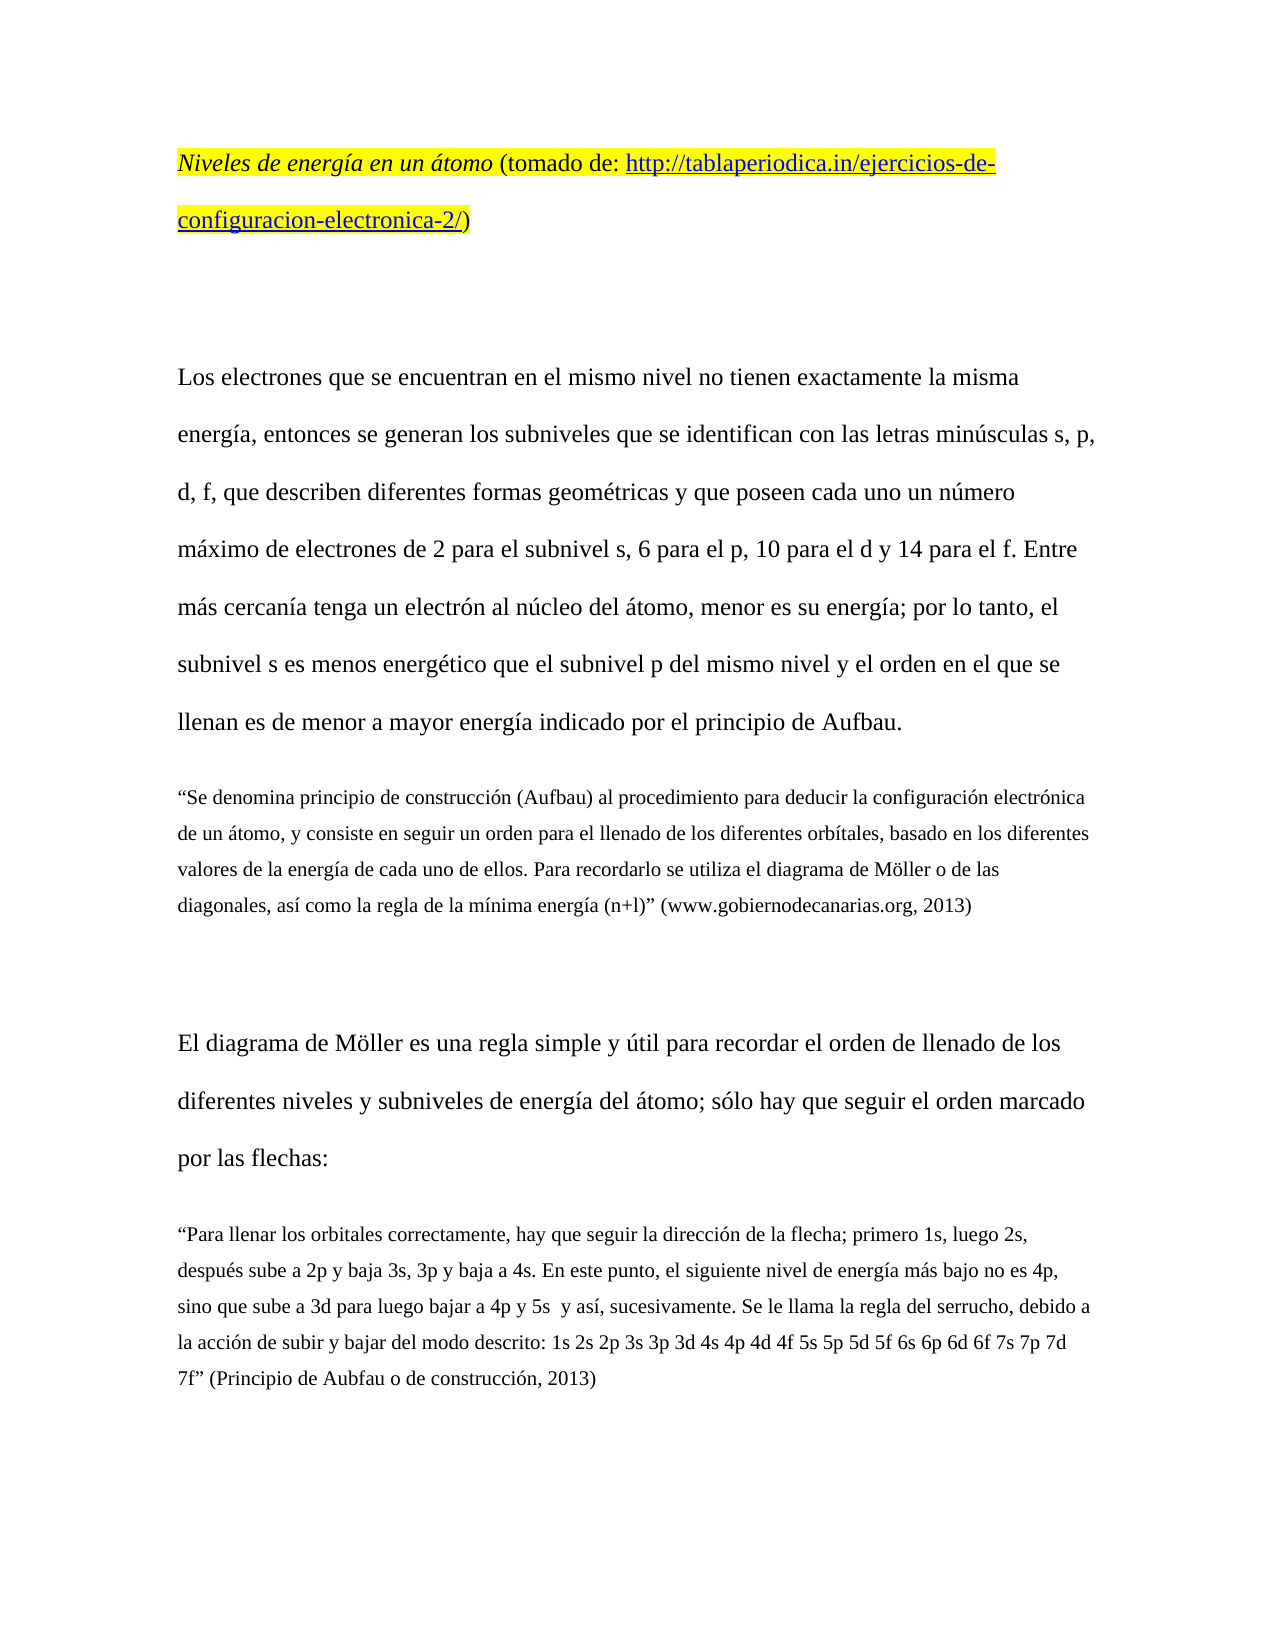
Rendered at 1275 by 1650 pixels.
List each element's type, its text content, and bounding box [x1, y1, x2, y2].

text Niveles de energía en un átomo (tomado de: http://tablaperiodica.in/ejercicios-de-configuracion-electronica-2/) [177, 148, 1098, 234]
text Los electrones que se encuentran en el mismo nivel no tienen exactamente la misma energía, entonces se generan los subniveles que se identifican con las letras minúsculas s, p, d, f, que describen diferentes formas geométricas y que poseen cada uno un número máximo de electrones de 2 para el subnivel s, 6 para el p, 10 para el d y 14 para el f. Entre más cercanía tenga un electrón al núcleo del átomo, menor es su energía; por lo tanto, el subnivel s es menos energético que el subnivel p del mismo nivel y el orden en el que se llenan es de menor a mayor energía indicado por el principio de Aufbau. [177, 362, 1098, 736]
text El diagrama de Möller es una regla simple y útil para recordar el orden de llenado de los diferentes niveles y subniveles de energía del átomo; sólo hay que seguir el orden marcado por las flechas: [177, 1028, 1098, 1172]
text “Para llenar los orbitales correctamente, hay que seguir la dirección de la flecha; primero 1s, luego 2s, después sube a 2p y baja 3s, 3p y baja a 4s. En este punto, el siguiente nivel de energía más bajo no es 4p, sino que sube a 3d para luego bajar a 4p y 5s y así, sucesivamente. Se le llama la regla del serrucho, debido a la acción de subir y bajar del modo descrito: 1s 2s 2p 3s 3p 3d 4s 4p 4d 4f 5s 5p 5d 5f 6s 6p 6d 6f 7s 7p 7d 7f” (Principio de Aubfau o de construcción, 2013) [177, 1222, 1098, 1390]
text “Se denomina principio de construcción (Aufbau) al procedimiento para deducir la configuración electrónica de un átomo, y consiste en seguir un orden para el llenado de los diferentes orbítales, basado en los diferentes valores de la energía de cada uno de ellos. Para recordarlo se utiliza el diagrama de Möller o de las diagonales, así como la regla de la mínima energía (n+l)” (www.gobiernodecanarias.org, 2013) [177, 785, 1098, 917]
